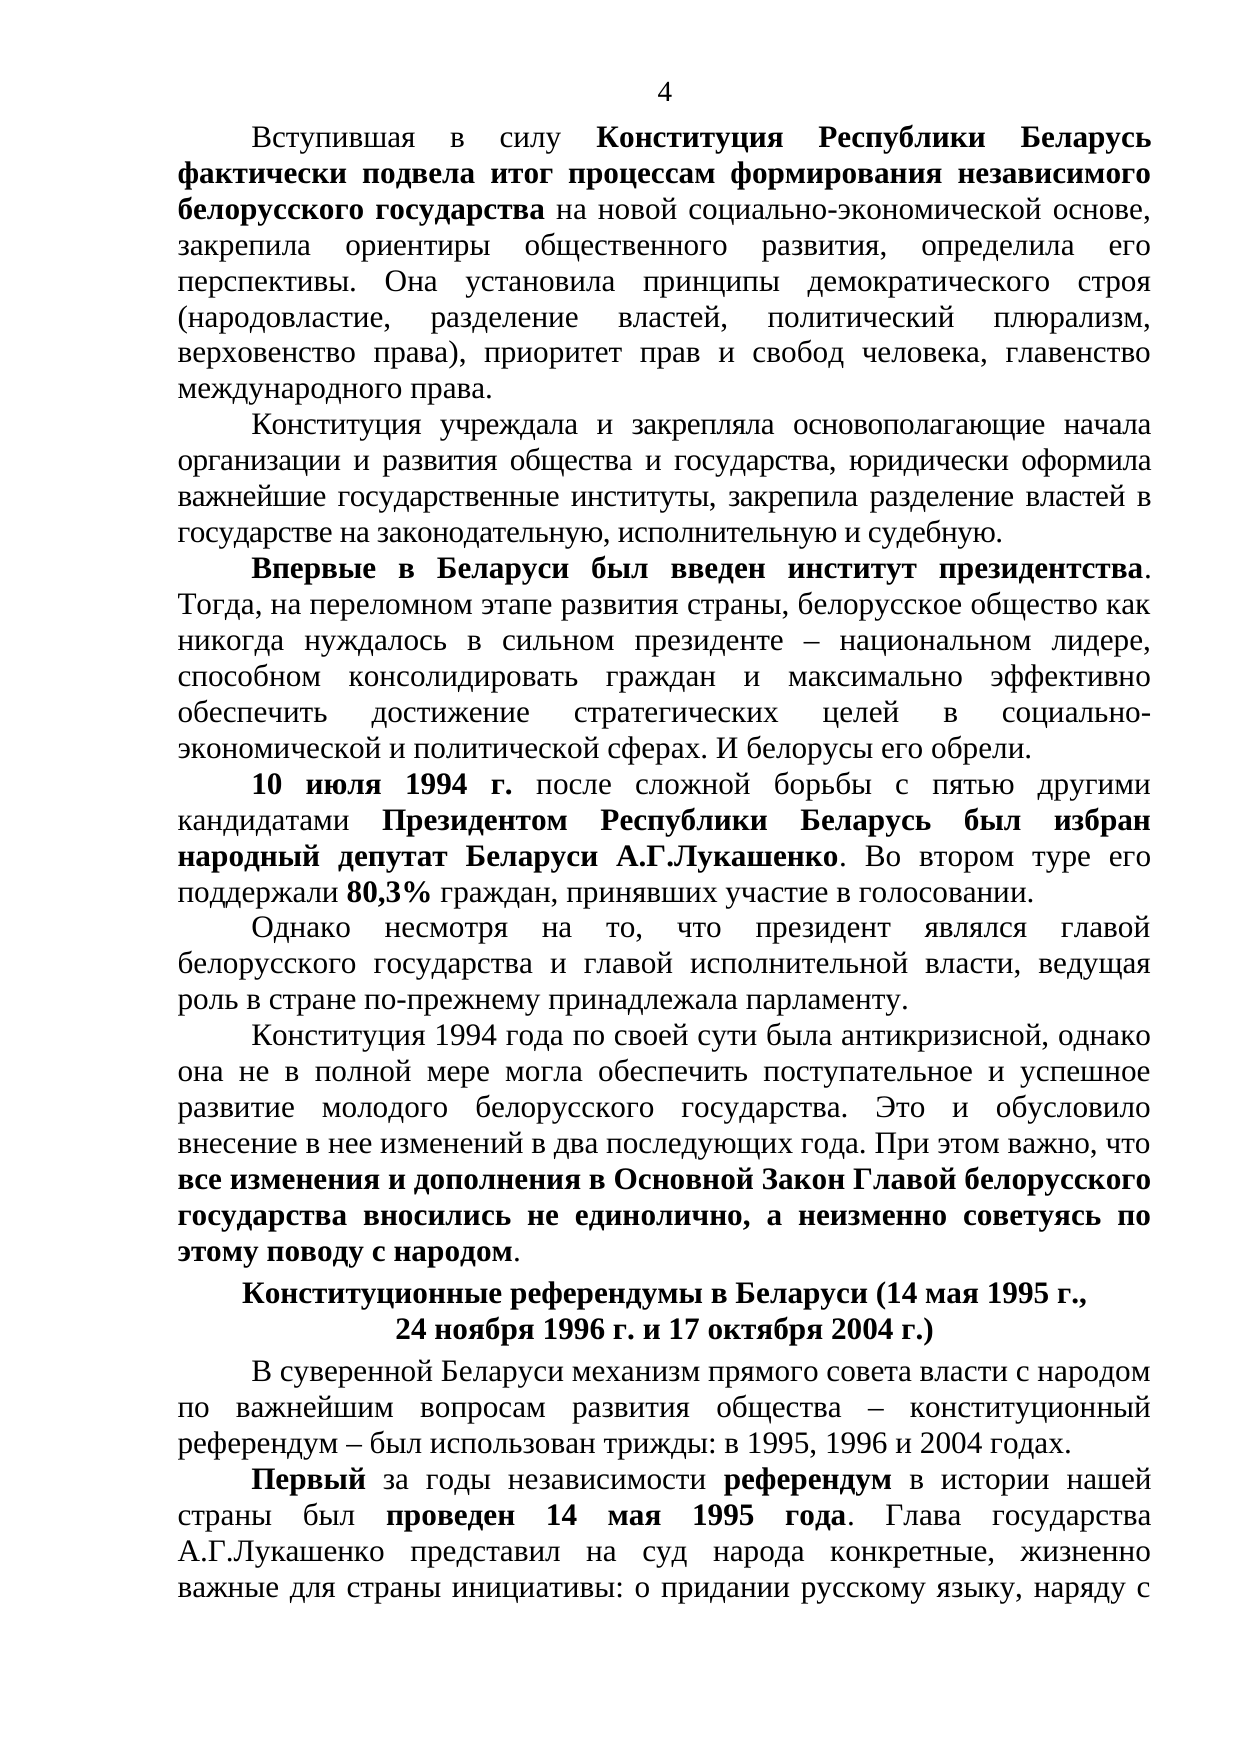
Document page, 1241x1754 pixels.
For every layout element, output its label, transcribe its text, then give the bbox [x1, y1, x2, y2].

text Конституционные референдумы в Беларуси (14 мая 1995 г., 24 ноября 1996 г. и 17 октября 2004 г.) [177, 1274, 1152, 1346]
text Вступившая в силу Конституция Республики Беларусь фактически подвела итог процессам формирования независимого белорусского государства на новой социально-экономической основе, закрепила ориентиры общественного развития, определила его перспективы. Она установила принципы демократического строя (народовластие, разделение властей, политический плюрализм, верховенство права), приоритет прав и свобод человека, главенство международного права. [177, 118, 1152, 406]
text Конституция учреждала и закрепляла основополагающие начала организации и развития общества и государства, юридически оформила важнейшие государственные институты, закрепила разделение властей в государстве на законодательную, исполнительную и судебную. [177, 406, 1152, 549]
text 10 июля 1994 г. после сложной борьбы с пятью другими кандидатами Президентом Республики Беларусь был избран народный депутат Беларуси А.Г.Лукашенко. Во втором туре его поддержали 80,3% граждан, принявших участие в голосовании. [177, 765, 1152, 909]
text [177, 1460, 1152, 1604]
text Впервые в Беларуси был введен институт президентства. Тогда, на переломном этапе развития страны, белорусское общество как никогда нуждалось в сильном президенте – национальном лидере, способном консолидировать граждан и максимально эффективно обеспечить достижение стратегических целей в социально-экономической и политической сферах. И белорусы его обрели. [177, 549, 1152, 765]
text В суверенной Беларуси механизм прямого совета власти с народом по важнейшим вопросам развития общества – конституционный референдум – был использован трижды: в 1995, 1996 и 2004 годах. [177, 1352, 1152, 1460]
text Однако несмотря на то, что президент являлся главой белорусского государства и главой исполнительной власти, ведущая роль в стране по-прежнему принадлежала парламенту. [177, 909, 1152, 1017]
text Конституция 1994 года по своей сути была антикризисной, однако она не в полной мере могла обеспечить поступательное и успешное развитие молодого белорусского государства. Это и обусловило внесение в нее изменений в два последующих года. При этом важно, что все изменения и дополнения в Основной Закон Главой белорусского государства вносились не единолично, а неизменно советуясь по этому поводу с народом. [177, 1017, 1152, 1268]
